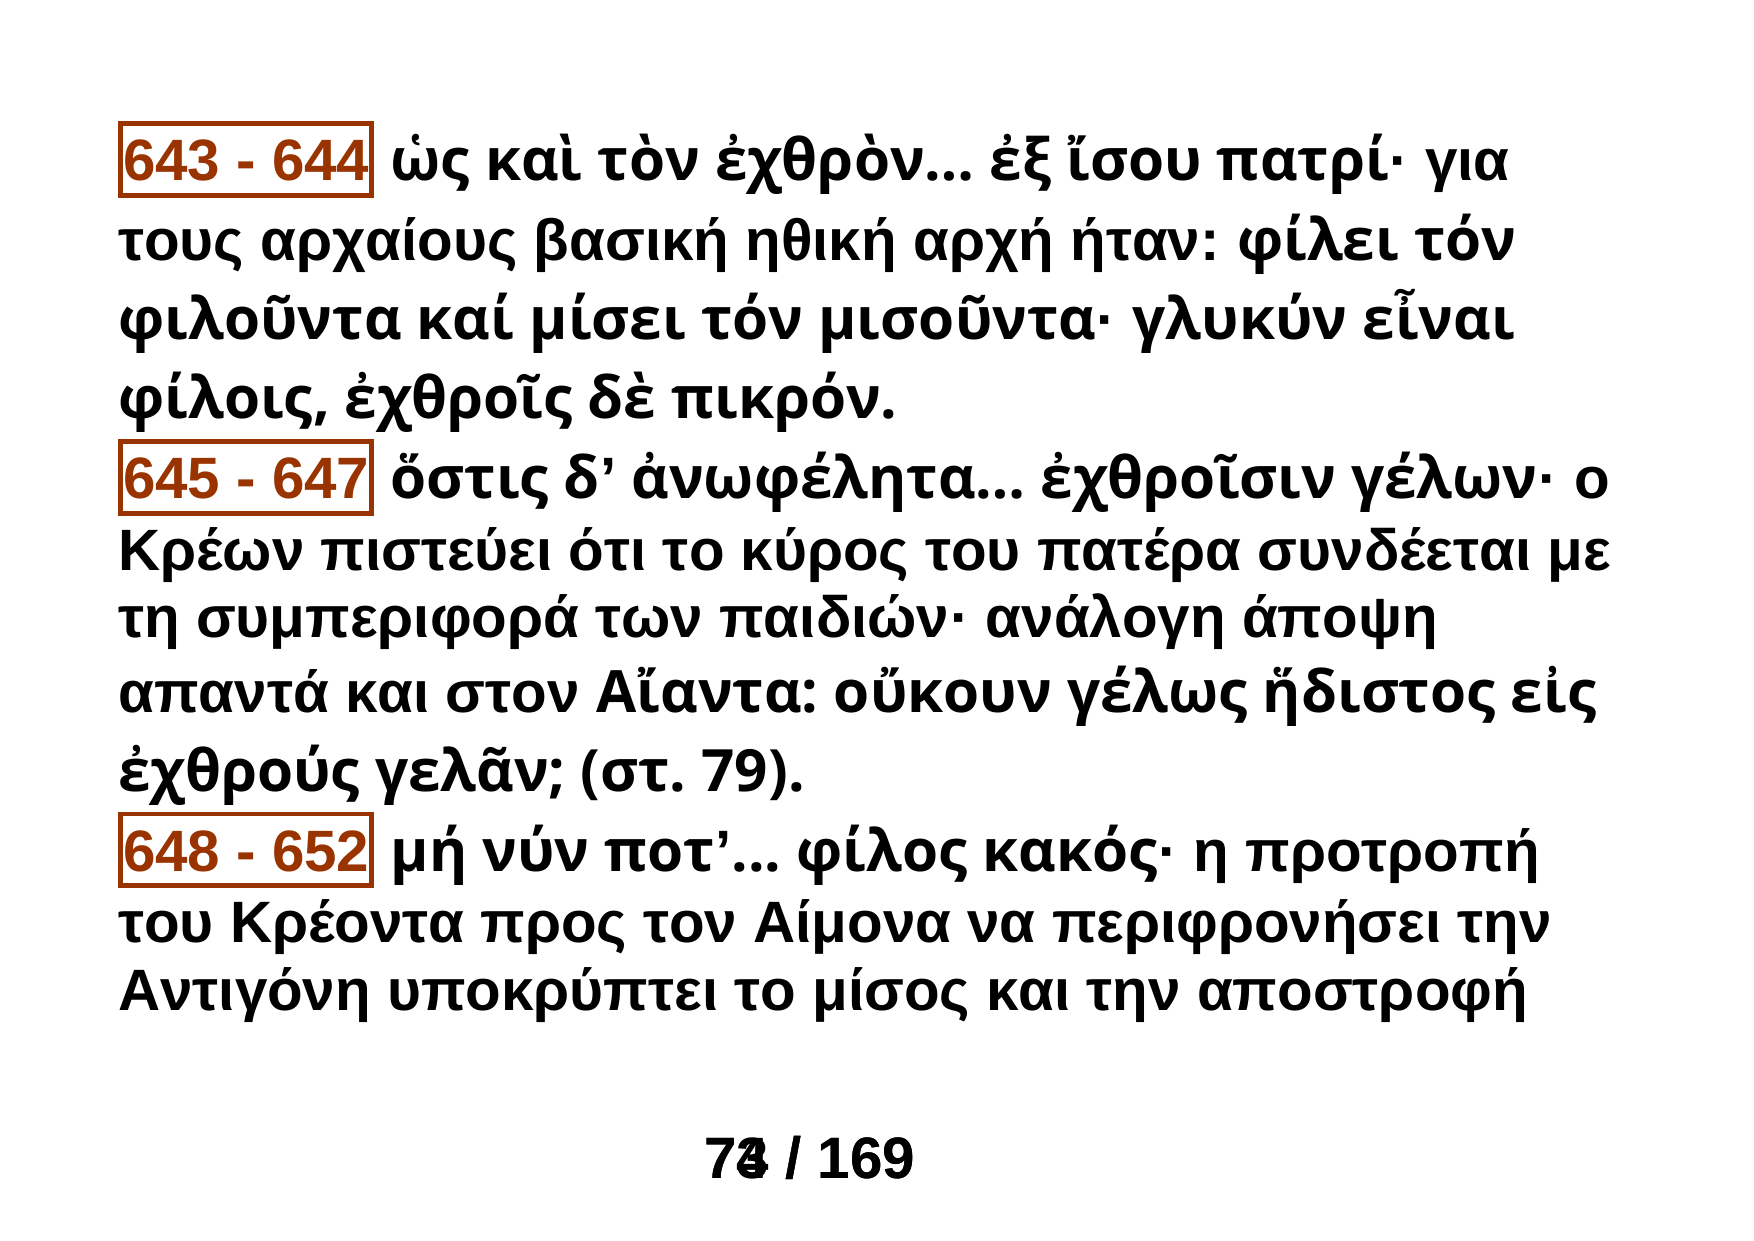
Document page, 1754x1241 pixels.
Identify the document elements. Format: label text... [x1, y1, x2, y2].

text 645 - 647 ὅστις δ’ ἀνωφέλητα… ἐχθροῖσιν γέλων ο Κρέων πιστεύει ότι το κύρος του πατέρα συνδέεται με τη συμπεριφορά των παιδιών ανάλογη άποψη απαντά και στον Αἴαντα: οὔκουν γέλως ἥδιστος εἰς ἐχθρούς γελᾶν; (στ. 79). [118, 436, 1636, 809]
text 643 - 644 ὡς καὶ τὸν ἐχθρὸν… ἐξ ἴσου πατρί για τους αρχαίους βασική ηθική αρχή ήταν: φίλει τόν φιλοῦντα καί μίσει τόν μισοῦντα γλυκύν εἶναι φίλοις, ἐχθροῖς δὲ πικρόν. [118, 118, 1636, 436]
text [118, 809, 1636, 1022]
